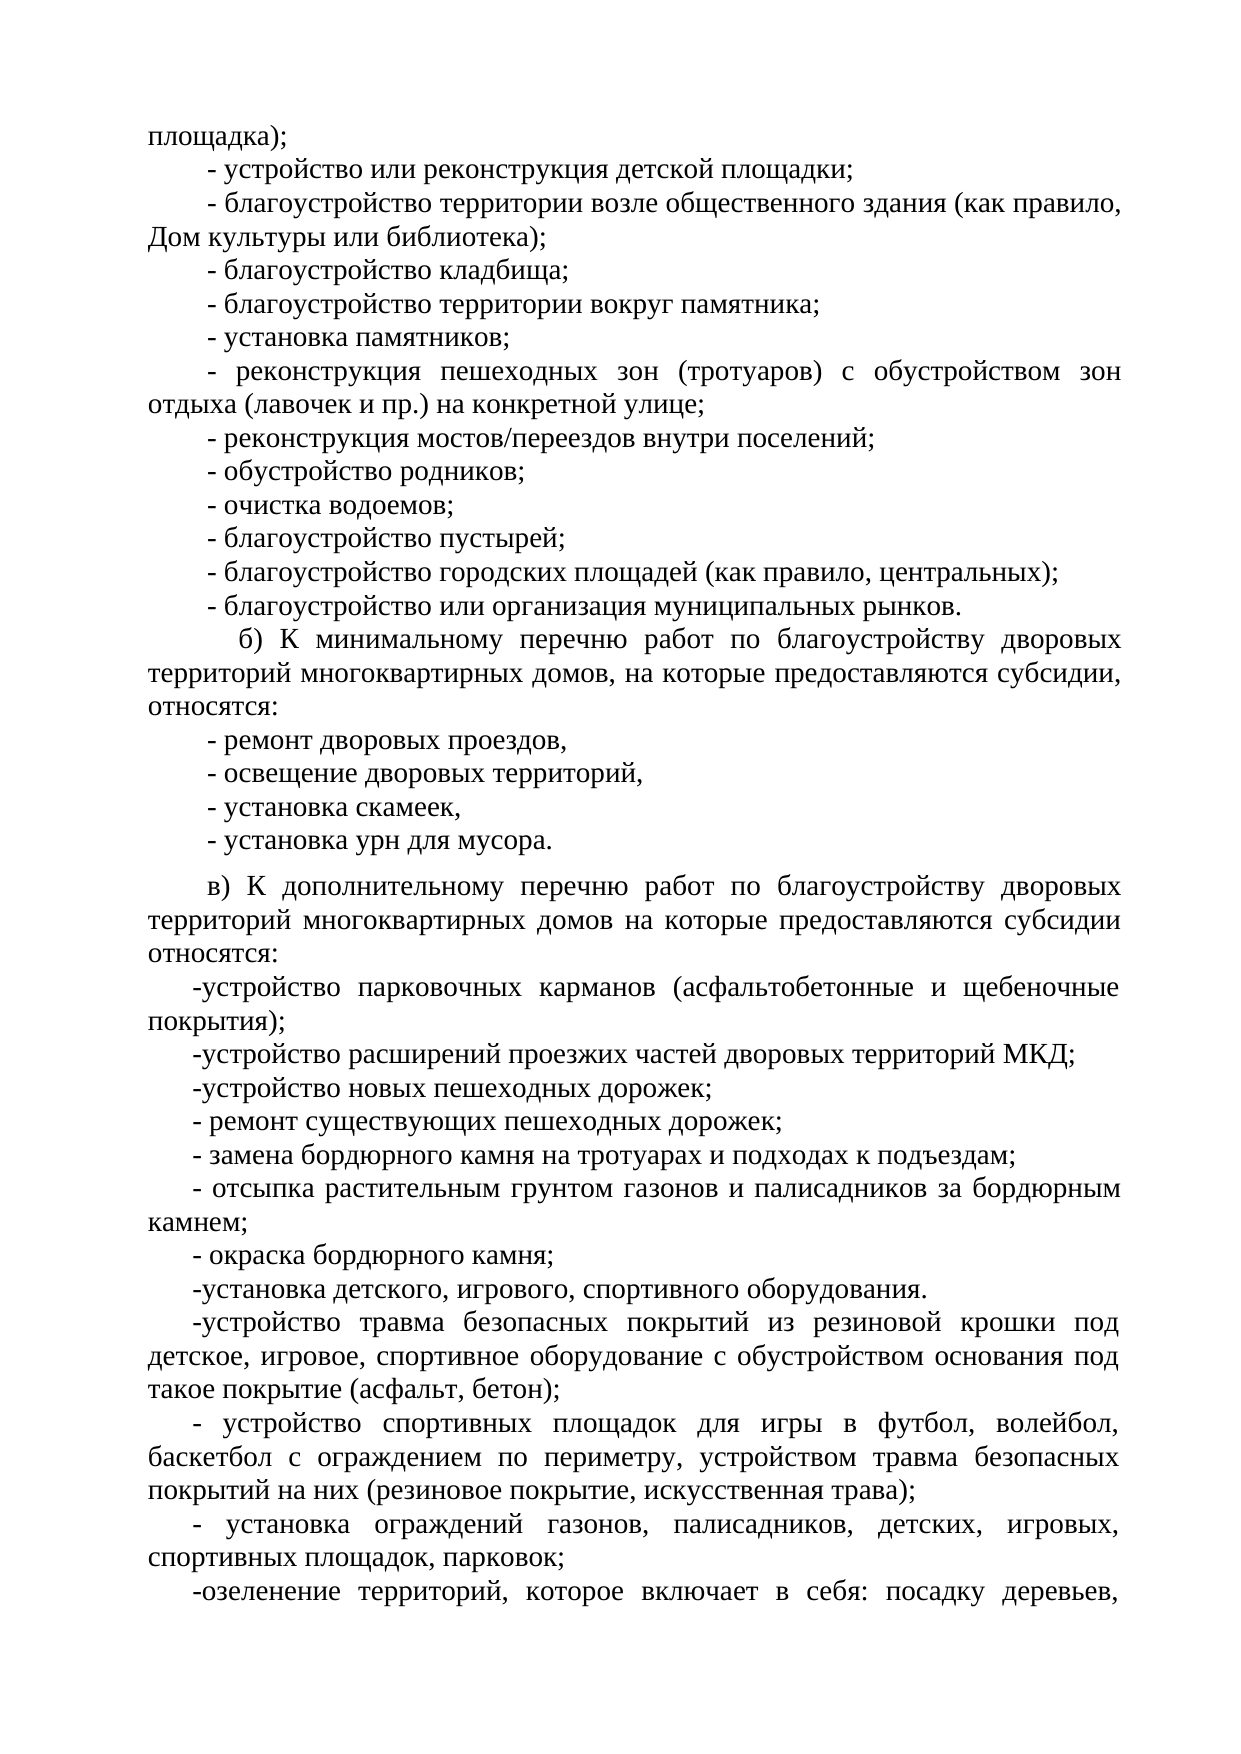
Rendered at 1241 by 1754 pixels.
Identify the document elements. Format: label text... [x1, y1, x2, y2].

text - окраска бордюрного камня; [148, 1237, 1122, 1271]
text -устройство парковочных карманов (асфальтобетонные и щебеночные покрытия); [148, 969, 1120, 1036]
text - установка ограждений газонов, палисадников, детских, игровых, спортивных площадок, парковок; [148, 1506, 1120, 1573]
text - обустройство родников; [148, 453, 1122, 487]
text в) К дополнительному перечню работ по благоустройству дворовых территорий многоквартирных домов на которые предоставляются субсидии относятся: [148, 868, 1122, 969]
text - замена бордюрного камня на тротуарах и подходах к подъездам; [148, 1137, 1122, 1170]
text - реконструкция мостов/переездов внутри поселений; [148, 420, 1122, 453]
text - реконструкция пешеходных зон (тротуаров) с обустройством зон отдыха (лавочек и пр.) на конкретной улице; [148, 353, 1122, 420]
text - ремонт существующих пешеходных дорожек; [148, 1103, 1122, 1137]
text - очистка водоемов; [148, 487, 1122, 521]
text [148, 118, 1122, 152]
text - благоустройство кладбища; [148, 252, 1122, 286]
text - благоустройство территории возле общественного здания (как правило, Дом культуры или библиотека); [148, 185, 1122, 252]
text - установка памятников; [148, 319, 1122, 353]
text - устройство или реконструкция детской площадки; [148, 152, 1122, 185]
text - установка урн для мусора. [148, 822, 1122, 856]
text -установка детского, игрового, спортивного оборудования. [148, 1271, 1120, 1304]
text - благоустройство территории вокруг памятника; [148, 286, 1122, 319]
text -устройство расширений проезжих частей дворовых территорий МКД; [148, 1036, 1122, 1070]
text - благоустройство или организация муниципальных рынков. [148, 588, 1122, 621]
text -устройство травма безопасных покрытий из резиновой крошки под детское, игровое, спортивное оборудование с обустройством основания под такое покрытие (асфальт, бетон); [148, 1304, 1120, 1405]
text -устройство новых пешеходных дорожек; [148, 1070, 1122, 1103]
text б) К минимальному перечню работ по благоустройству дворовых территорий многоквартирных домов, на которые предоставляются субсидии, относятся: [148, 621, 1122, 722]
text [148, 1573, 1120, 1606]
text - ремонт дворовых проездов, [148, 722, 1122, 755]
text - установка скамеек, [148, 789, 1122, 822]
text - освещение дворовых территорий, [148, 755, 1122, 789]
text - отсыпка растительным грунтом газонов и палисадников за бордюрным камнем; [148, 1170, 1122, 1237]
text - благоустройство городских площадей (как правило, центральных); [148, 554, 1122, 588]
text - устройство спортивных площадок для игры в футбол, волейбол, баскетбол с ограждением по периметру, устройством травма безопасных покрытий на них (резиновое покрытие, искусственная трава); [148, 1405, 1120, 1506]
text - благоустройство пустырей; [148, 521, 1122, 554]
